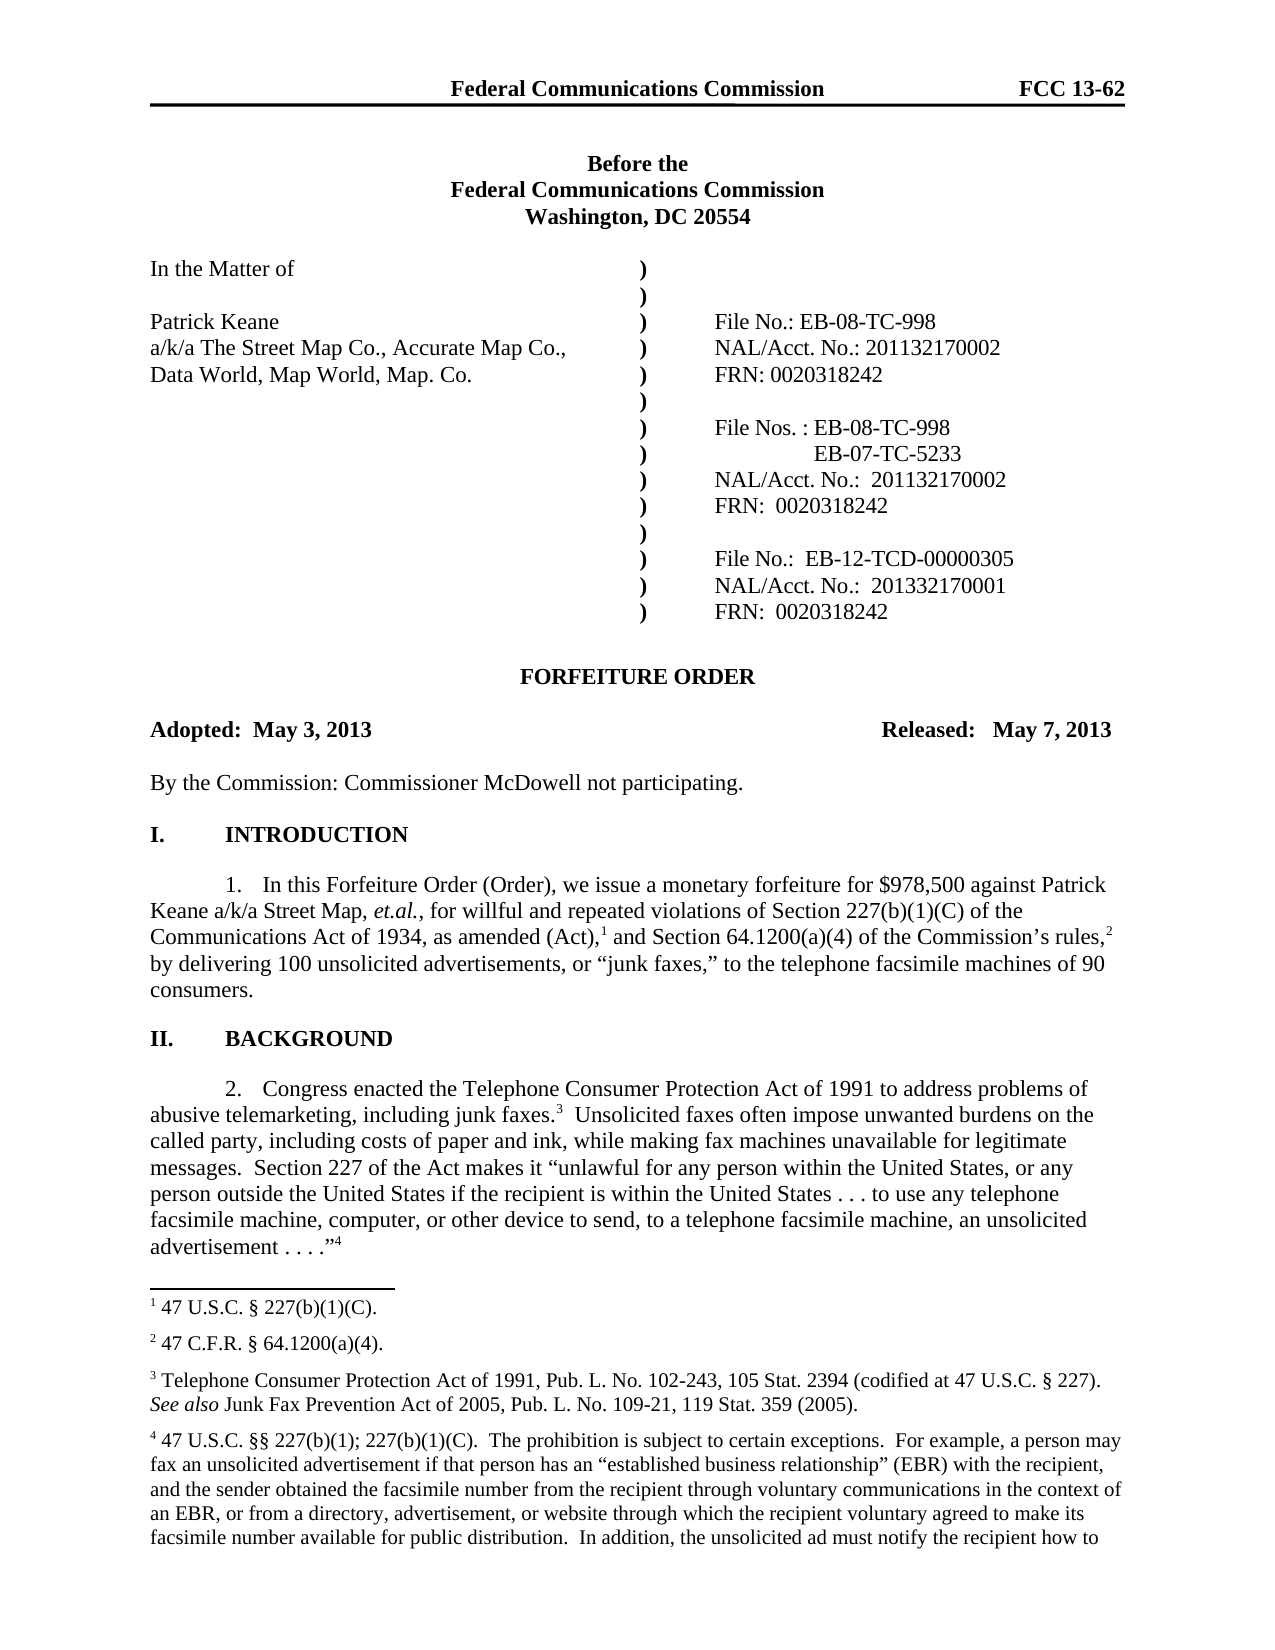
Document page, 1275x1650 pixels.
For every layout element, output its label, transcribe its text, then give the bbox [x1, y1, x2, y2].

subtitle introduction [150, 821, 1125, 848]
text By the Commission: Commissioner McDowell not participating. [150, 769, 1125, 795]
text FORFEITURE ORDER [150, 663, 1125, 689]
text Congress enacted the Telephone Consumer Protection Act of 1991 to address problems of abusive telemarketing, including junk faxes. Unsolicited faxes often impose unwanted burdens on the called party, including costs of paper and ink, while making fax machines unavailable for legitimate messages. Section 227 of the Act makes it “unlawful for any person within the United States, or any person outside the United States if the recipient is within the United States . . . to use any telephone facsimile machine, computer, or other device to send, to a telephone facsimile machine, an unsolicited advertisement . . . .” [150, 1074, 1125, 1259]
table_header File No.: EB-08-TC-998 NAL/Acct. No.: 201132170002 FRN: 0020318242 File Nos. : EB-08-TC-998 EB-07-TC-5233 NAL/Acct. No.: 201132170002 FRN: 0020318242 File No.: EB-12-TCD-00000305 NAL/Acct. No.: 201332170001 FRN: 0020318242 [703, 255, 1144, 651]
table_header ) ) ) ) ) ) ) ) ) ) ) ) ) ) [628, 255, 703, 651]
text Washington, DC 20554 [150, 203, 1125, 229]
table_header In the Matter of Patrick Keane a/k/a The Street Map Co., Accurate Map Co., Data World, Map World, Map. [139, 255, 628, 651]
text Before the [150, 150, 1125, 176]
text Adopted: May 3, 2013 Released: May 7, 2013 [150, 716, 1125, 742]
subtitle background [150, 1025, 1125, 1052]
text In this Forfeiture Order (Order), we issue a monetary forfeiture for $978,500 against Patrick Keane a/k/a Street Map, et.al., for willful and repeated violations of Section 227(b)(1)(C) of the Communications Act of 1934, as amended (Act), and Section 64.1200(a)(4) of the Commission’s rules, by delivering 100 unsolicited advertisements, or “junk faxes,” to the telephone facsimile machines of 90 consumers. [150, 871, 1125, 1002]
text Federal Communications Commission [150, 176, 1125, 203]
